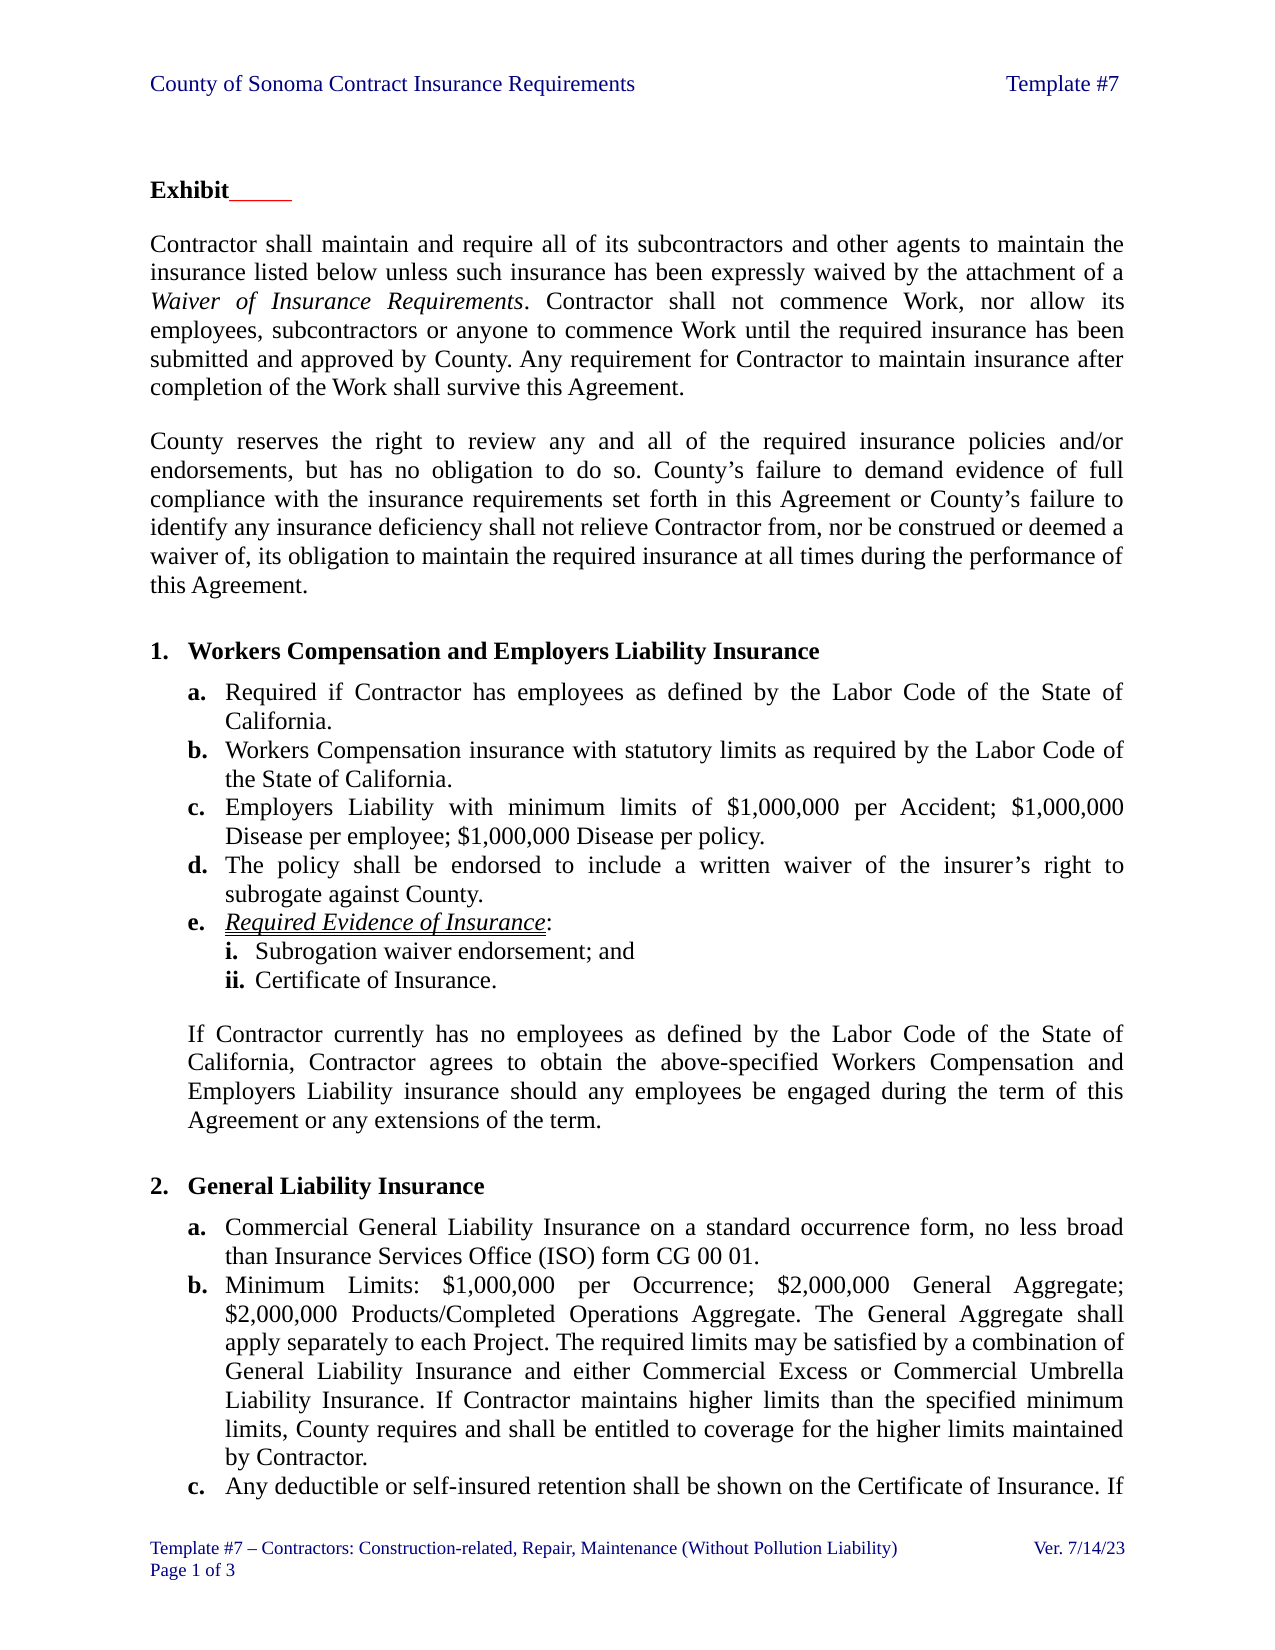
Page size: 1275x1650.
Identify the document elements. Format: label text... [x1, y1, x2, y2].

text If Contractor currently has no employees as defined by the Labor Code of the State of California, Contractor agrees to obtain the above-specified Workers Compensation and Employers Liability insurance should any employees be engaged during the term of this Agreement or any extensions of the term. [187, 1019, 1125, 1134]
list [187, 1471, 1125, 1500]
text County reserves the right to review any and all of the required insurance policies and/or endorsements, but has no obligation to do so. County’s failure to demand evidence of full compliance with the insurance requirements set forth in this Agreement or County’s failure to identify any insurance deficiency shall not relieve Contractor from, nor be construed or deemed a waiver of, its obligation to maintain the required insurance at all times during the performance of this Agreement. [150, 426, 1125, 599]
subtitle Workers Compensation and Employers Liability Insurance [150, 636, 1125, 665]
list Subrogation waiver endorsement; and [225, 936, 1125, 965]
list Required Evidence of Insurance: [187, 907, 1125, 936]
list Employers Liability with minimum limits of $1,000,000 per Accident; $1,000,000 Disease per employee; $1,000,000 Disease per policy. [187, 792, 1125, 850]
subtitle General Liability Insurance [150, 1171, 1125, 1200]
text Exhibit_____ [150, 175, 1125, 204]
list Required if Contractor has employees as defined by the Labor Code of the State of California. [187, 677, 1125, 735]
list Workers Compensation insurance with statutory limits as required by the Labor Code of the State of California. [187, 735, 1125, 792]
list Minimum Limits: $1,000,000 per Occurrence; $2,000,000 General Aggregate; $2,000,000 Products/Completed Operations Aggregate. The General Aggregate shall apply separately to each Project. The required limits may be satisfied by a combination of General Liability Insurance and either Commercial Excess or Commercial Umbrella Liability Insurance. If Contractor maintains higher limits than the specified minimum limits, County requires and shall be entitled to coverage for the higher limits maintained by Contractor. [187, 1270, 1125, 1471]
text Contractor shall maintain and require all of its subcontractors and other agents to maintain the insurance listed below unless such insurance has been expressly waived by the attachment of a Waiver of Insurance Requirements. Contractor shall not commence Work, nor allow its employees, subcontractors or anyone to commence Work until the required insurance has been submitted and approved by County. Any requirement for Contractor to maintain insurance after completion of the Work shall survive this Agreement. [150, 229, 1125, 401]
list Certificate of Insurance. [225, 965, 1125, 994]
list The policy shall be endorsed to include a written waiver of the insurer’s right to subrogate against County. [187, 850, 1125, 907]
list Commercial General Liability Insurance on a standard occurrence form, no less broad than Insurance Services Office (ISO) form CG 00 01. [187, 1212, 1125, 1270]
